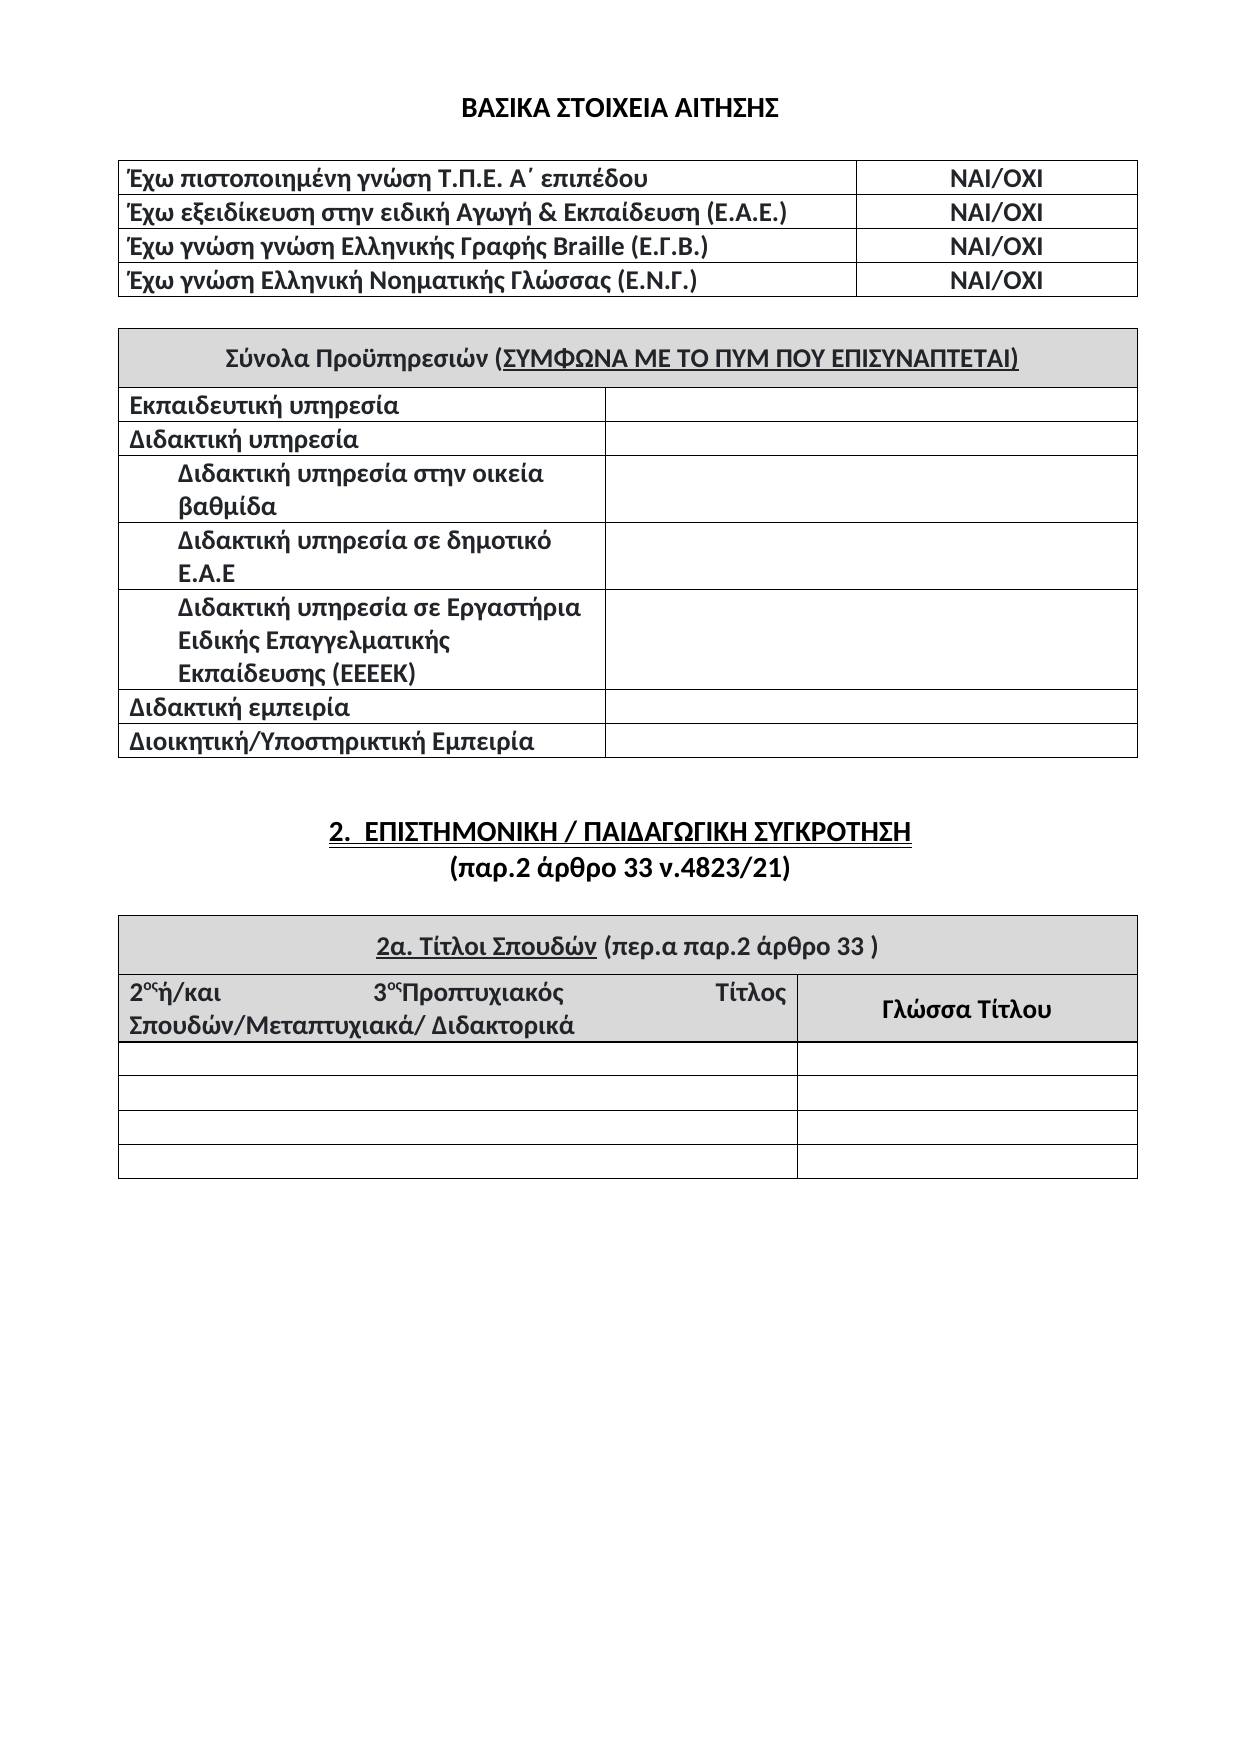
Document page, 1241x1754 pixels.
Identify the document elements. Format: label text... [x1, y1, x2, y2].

table_cell [798, 1111, 1137, 1143]
text 2. ΕΠΙΣΤΗΜΟΝΙΚΗ / ΠΑΙΔΑΓΩΓΙΚΗ ΣΥΓΚΡΟΤΗΣΗ (παρ.2 άρθρο 33 ν.4823/21) [118, 813, 1122, 885]
table_cell [606, 690, 1137, 723]
table_cell Εκπαιδευτική υπηρεσία [119, 388, 605, 421]
table_cell [798, 1043, 1137, 1075]
table_cell Διδακτική υπηρεσία σε Εργαστήρια Ειδικής Επαγγελματικής Εκπαίδευσης (ΕΕΕΕΚ) [119, 590, 605, 689]
table_cell [798, 1145, 1137, 1178]
table_header 2α. Τίτλοι Σπουδών (περ.α παρ.2 άρθρο 33 ) [119, 916, 1137, 974]
table_cell Έχω γνώση Ελληνική Νοηματικής Γλώσσας (Ε.Ν.Γ.) [119, 263, 856, 296]
table_cell Έχω γνώση γνώση Ελληνικής Γραφής Braille (Ε.Γ.Β.) [119, 229, 856, 262]
table_cell 2οςή/και 3οςΠροπτυχιακός Τίτλος Σπουδών/Μεταπτυχιακά/ Διδακτορικά [119, 975, 797, 1041]
text ΒΑΣΙΚΑ ΣΤΟΙΧΕΙΑ ΑΙΤΗΣΗΣ [118, 89, 1122, 124]
table_cell [606, 456, 1137, 522]
table_cell [119, 1111, 797, 1143]
table_cell [606, 724, 1137, 757]
table_cell Διοικητική/Υποστηρικτική Εμπειρία [119, 724, 605, 757]
table_cell [606, 590, 1137, 689]
table_cell Διδακτική υπηρεσία σε δημοτικό Ε.Α.Ε [119, 523, 605, 589]
table_cell Έχω εξειδίκευση στην ειδική Αγωγή & Εκπαίδευση (Ε.Α.Ε.) [119, 195, 856, 228]
table_cell [606, 422, 1137, 455]
table_cell Διδακτική υπηρεσία [119, 422, 605, 455]
table_cell [119, 1076, 797, 1109]
table_cell [119, 1145, 797, 1178]
table_cell [798, 1076, 1137, 1109]
table_header Έχω πιστοποιημένη γνώση Τ.Π.Ε. Α΄ επιπέδου [119, 161, 856, 194]
table_cell ΝΑΙ/ΟΧΙ [857, 263, 1137, 296]
table_cell ΝΑΙ/ΟΧΙ [857, 229, 1137, 262]
table_header Σύνολα Προϋπηρεσιών (ΣΥΜΦΩΝΑ ΜΕ ΤΟ ΠΥΜ ΠΟΥ ΕΠΙΣΥΝΑΠΤΕΤΑΙ) [119, 329, 1137, 387]
table_cell [119, 1043, 797, 1075]
table_header ΝΑΙ/ΟΧΙ [857, 161, 1137, 194]
table_cell [606, 523, 1137, 589]
table_cell ΝΑΙ/ΟΧΙ [857, 195, 1137, 228]
table_cell Γλώσσα Τίτλου [798, 975, 1137, 1041]
table_cell [606, 388, 1137, 421]
table_cell Διδακτική υπηρεσία στην οικεία βαθμίδα [119, 456, 605, 522]
table_cell Διδακτική εμπειρία [119, 690, 605, 723]
